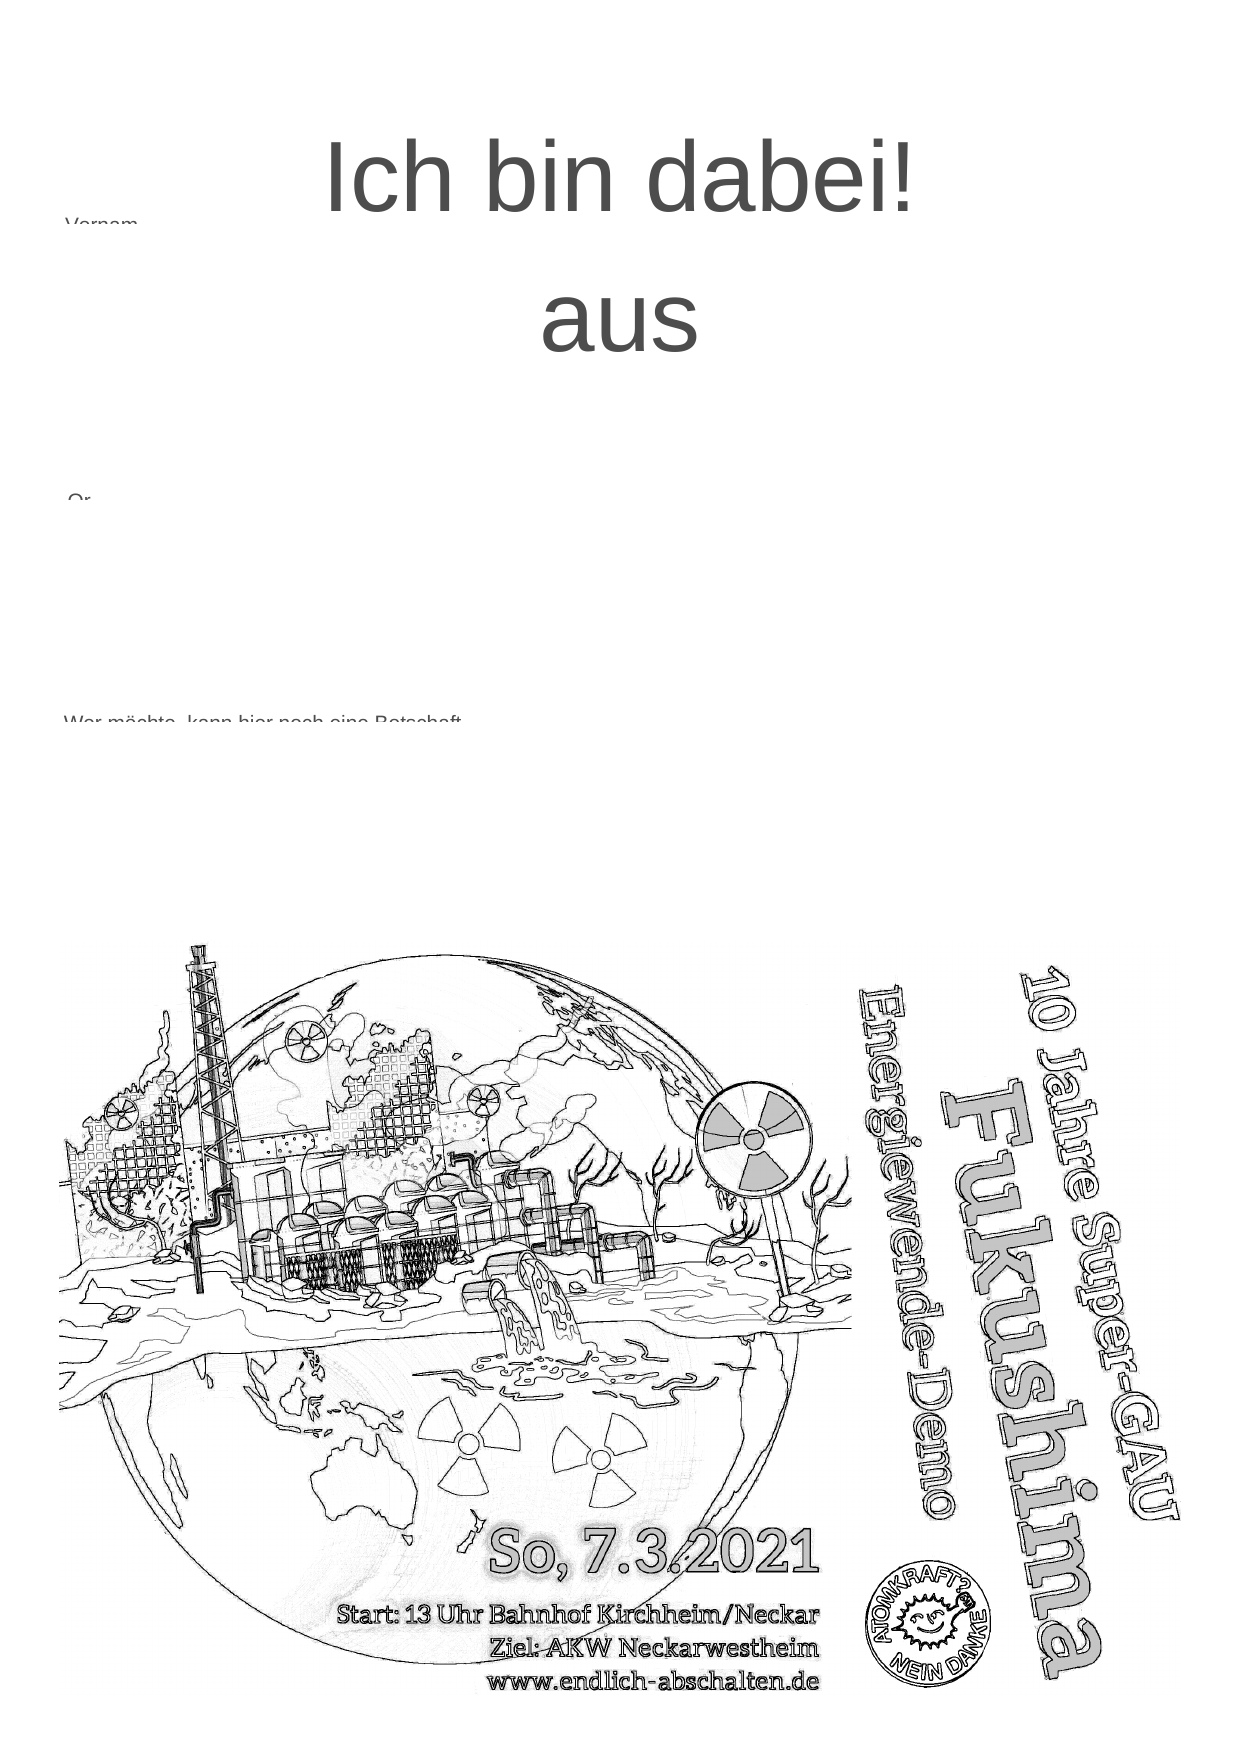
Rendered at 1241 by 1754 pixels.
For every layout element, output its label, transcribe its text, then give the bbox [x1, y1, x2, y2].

text Ich bin dabei! [59, 118, 1181, 233]
picture [59, 940, 1182, 1695]
text aus [59, 257, 1181, 372]
